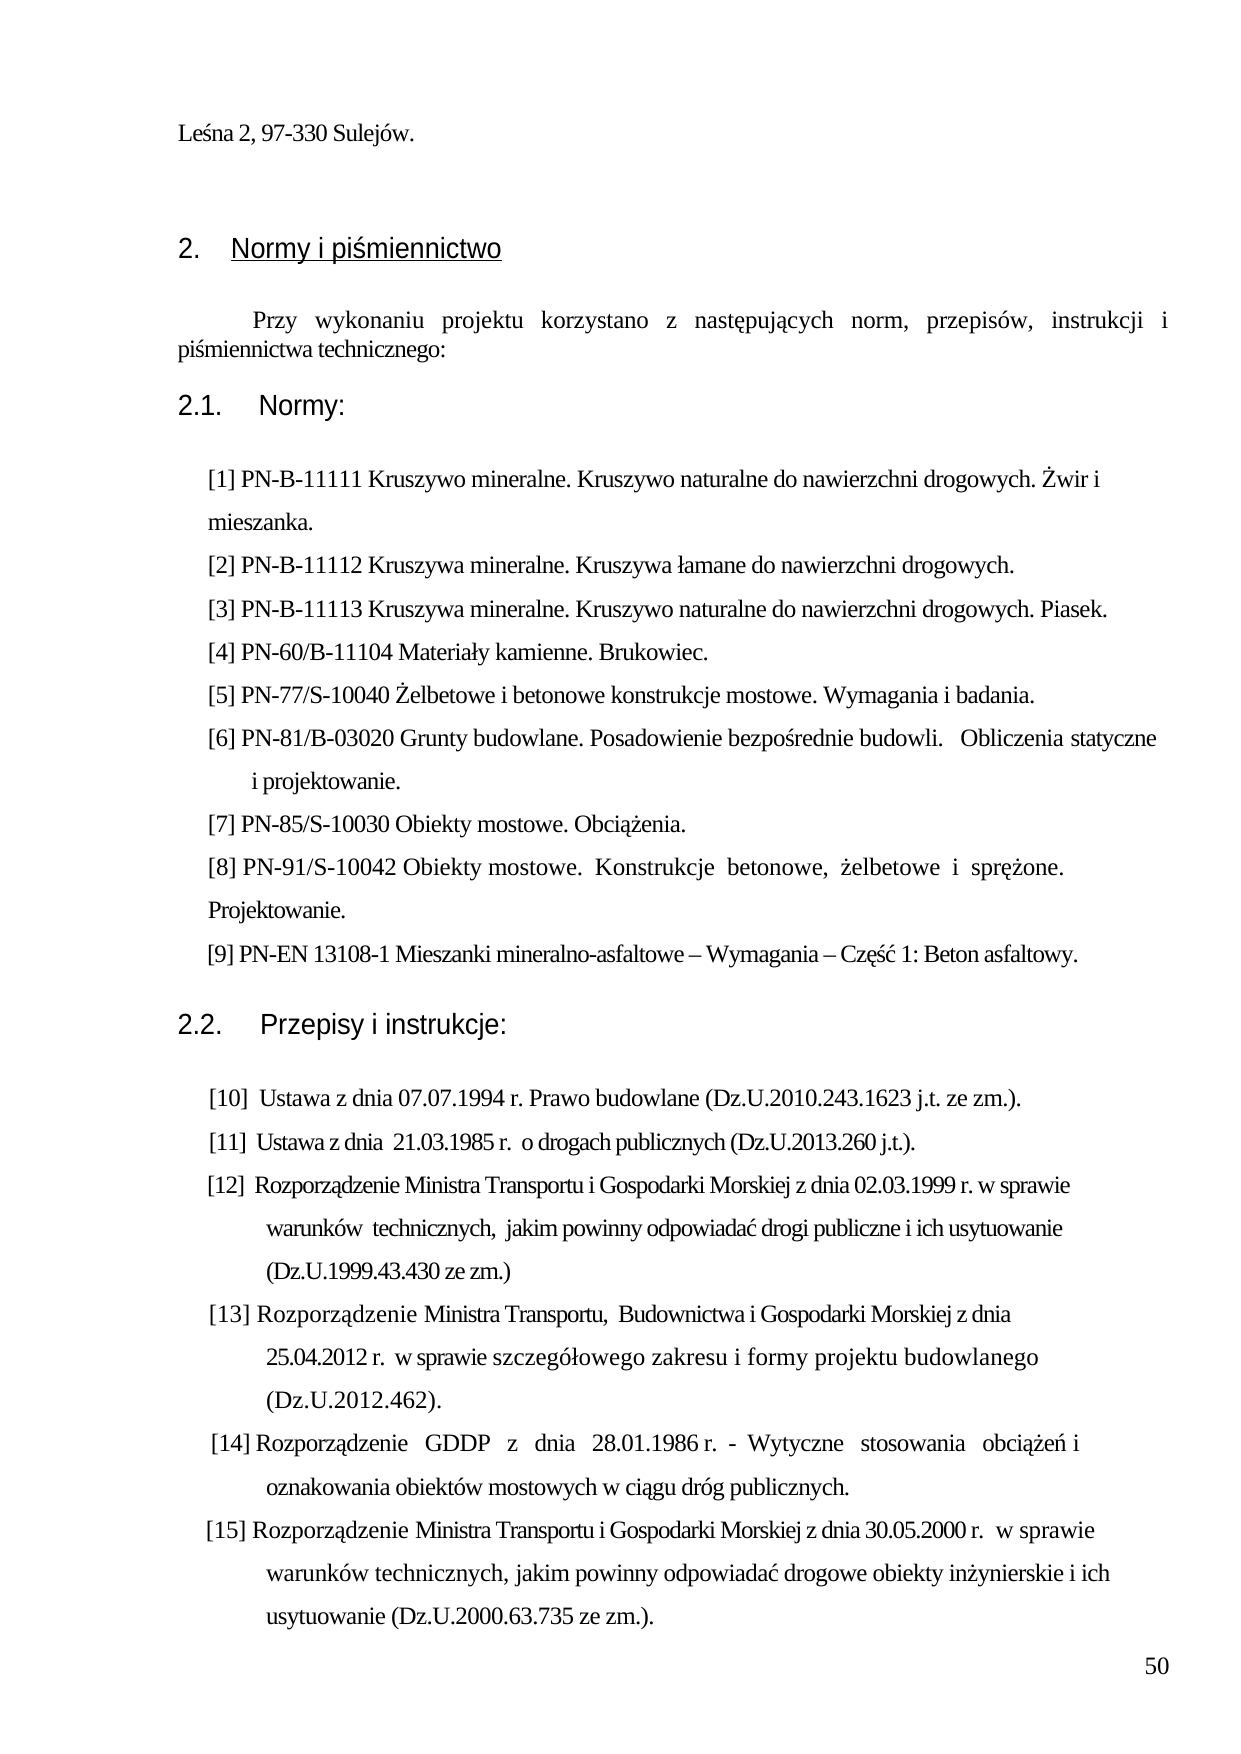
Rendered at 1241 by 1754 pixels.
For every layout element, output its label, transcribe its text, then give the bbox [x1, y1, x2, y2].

text 2.1. Normy: [178, 388, 1169, 421]
text [9] PN-EN 13108-1 Mieszanki mineralno-asfaltowe – Wymagania – Część 1: Beton asfaltowy. [177, 939, 1169, 967]
text 2. Normy i piśmiennictwo [178, 231, 1169, 264]
text [5] PN-77/S-10040 Żelbetowe i betonowe konstrukcje mostowe. Wymagania i badania. [208, 680, 1169, 709]
text 2.2. Przepisy i instrukcje: [177, 1007, 1169, 1040]
text [2] PN-B-11112 Kruszywa mineralne. Kruszywa łamane do nawierzchni drogowych. [208, 551, 1169, 579]
text [4] PN-60/B-11104 Materiały kamienne. Brukowiec. [208, 637, 1169, 666]
text [10] Ustawa z dnia 07.07.1994 r. Prawo budowlane (Dz.U.2010.243.1623 j.t. ze zm.). [208, 1083, 1117, 1112]
text [12] Rozporządzenie Ministra Transportu i Gospodarki Morskiej z dnia 02.03.1999 r. w sprawie warunków technicznych, jakim powinny odpowiadać drogi publiczne i ich usytuowanie (Dz.U.1999.43.430 ze zm.) [207, 1170, 1166, 1285]
text [8] PN-91/S-10042 Obiekty mostowe. Konstrukcje betonowe, żelbetowe i sprężone. Projektowanie. [208, 852, 1169, 924]
text [15] Rozporządzenie Ministra Transportu i Gospodarki Morskiej z dnia 30.05.2000 r. w sprawie warunków technicznych, jakim powinny odpowiadać drogowe obiekty inżynierskie i ich usytuowanie (Dz.U.2000.63.735 ze zm.). [177, 1515, 1169, 1630]
text [7] PN-85/S-10030 Obiekty mostowe. Obciążenia. [208, 809, 1169, 838]
text [1] PN-B-11111 Kruszywo mineralne. Kruszywo naturalne do nawierzchni drogowych. Żwir i mieszanka. [208, 464, 1169, 536]
text [6] PN-81/B-03020 Grunty budowlane. Posadowienie bezpośrednie budowli. Obliczenia statyczne i projektowanie. [208, 723, 1169, 795]
text [3] PN-B-11113 Kruszywa mineralne. Kruszywo naturalne do nawierzchni drogowych. Piasek. [208, 594, 1169, 622]
text [11] Ustawa z dnia 21.03.1985 r. o drogach publicznych (Dz.U.2013.260 j.t.). [208, 1127, 1117, 1155]
text Przy wykonaniu projektu korzystano z następujących norm, przepisów, instrukcji i piśmiennictwa technicznego: [177, 306, 1168, 363]
text [13] Rozporządzenie Ministra Transportu, Budownictwa i Gospodarki Morskiej z dnia 25.04.2012 r. w sprawie szczegółowego zakresu i formy projektu budowlanego (Dz.U.2012.462). [208, 1299, 1117, 1414]
text [14] Rozporządzenie GDDP z dnia 28.01.1986 r. - Wytyczne stosowania obciążeń i oznakowania obiektów mostowych w ciągu dróg publicznych. [177, 1428, 1169, 1500]
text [177, 118, 1169, 147]
